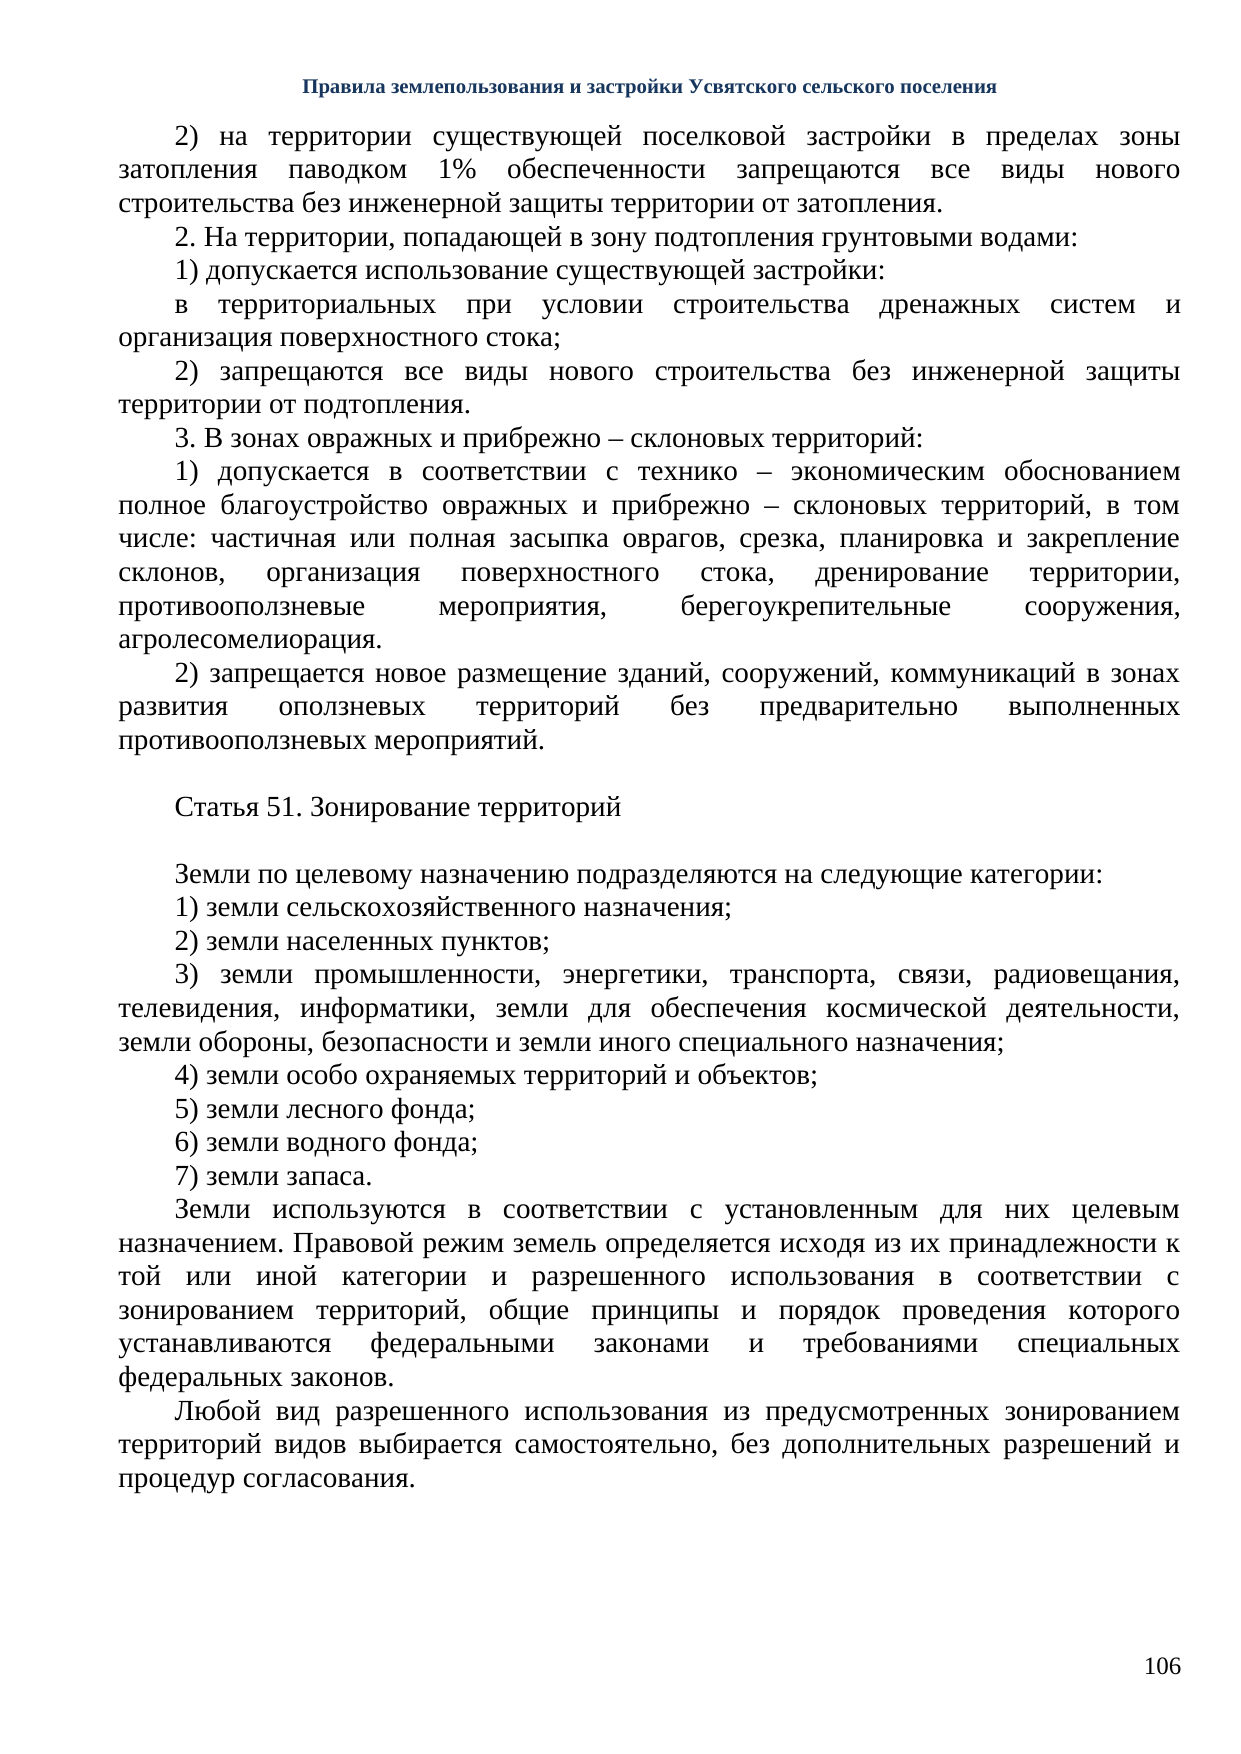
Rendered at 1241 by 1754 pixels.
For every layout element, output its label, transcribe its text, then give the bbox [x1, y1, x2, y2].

text 3. В зонах овражных и прибрежно – склоновых территорий: [118, 420, 1181, 453]
text Любой вид разрешенного использования из предусмотренных зонированием территорий видов выбирается самостоятельно, без дополнительных разрешений и процедур согласования. [118, 1393, 1181, 1493]
text 1) допускается в соответствии с технико – экономическим обоснованием полное благоустройство овражных и прибрежно – склоновых территорий, в том числе: частичная или полная засыпка оврагов, срезка, планировка и закрепление склонов, организация поверхностного стока, дренирование территории, противооползневые мероприятия, берегоукрепительные сооружения, агролесомелиорация. [118, 453, 1181, 655]
text 2) запрещается новое размещение зданий, сооружений, коммуникаций в зонах развития оползневых территорий без предварительно выполненных противооползневых мероприятий. [118, 655, 1181, 755]
text 2) запрещаются все виды нового строительства без инженерной защиты территории от подтопления. [118, 353, 1181, 420]
text 5) земли лесного фонда; [118, 1091, 1181, 1124]
text 2) на территории существующей поселковой застройки в пределах зоны затопления паводком 1% обеспеченности запрещаются все виды нового строительства без инженерной защиты территории от затопления. [118, 118, 1181, 219]
text в территориальных при условии строительства дренажных систем и организация поверхностного стока; [118, 286, 1181, 353]
text 2. На территории, попадающей в зону подтопления грунтовыми водами: [118, 219, 1181, 252]
text Статья 51. Зонирование территорий [118, 789, 1181, 822]
text Земли по целевому назначению подразделяются на следующие категории: [118, 856, 1181, 889]
text 6) земли водного фонда; [118, 1124, 1181, 1158]
text 4) земли особо охраняемых территорий и объектов; [118, 1057, 1181, 1091]
text 1) земли сельскохозяйственного назначения; [118, 889, 1181, 923]
text 2) земли населенных пунктов; [118, 923, 1181, 957]
text Земли используются в соответствии с установленным для них целевым назначением. Правовой режим земель определяется исходя из их принадлежности к той или иной категории и разрешенного использования в соответствии с зонированием территорий, общие принципы и порядок проведения которого устанавливаются федеральными законами и требованиями специальных федеральных законов. [118, 1191, 1181, 1393]
text 1) допускается использование существующей застройки: [118, 252, 1181, 286]
text 7) земли запаса. [118, 1158, 1181, 1191]
text 3) земли промышленности, энергетики, транспорта, связи, радиовещания, телевидения, информатики, земли для обеспечения космической деятельности, земли обороны, безопасности и земли иного специального назначения; [118, 957, 1181, 1057]
